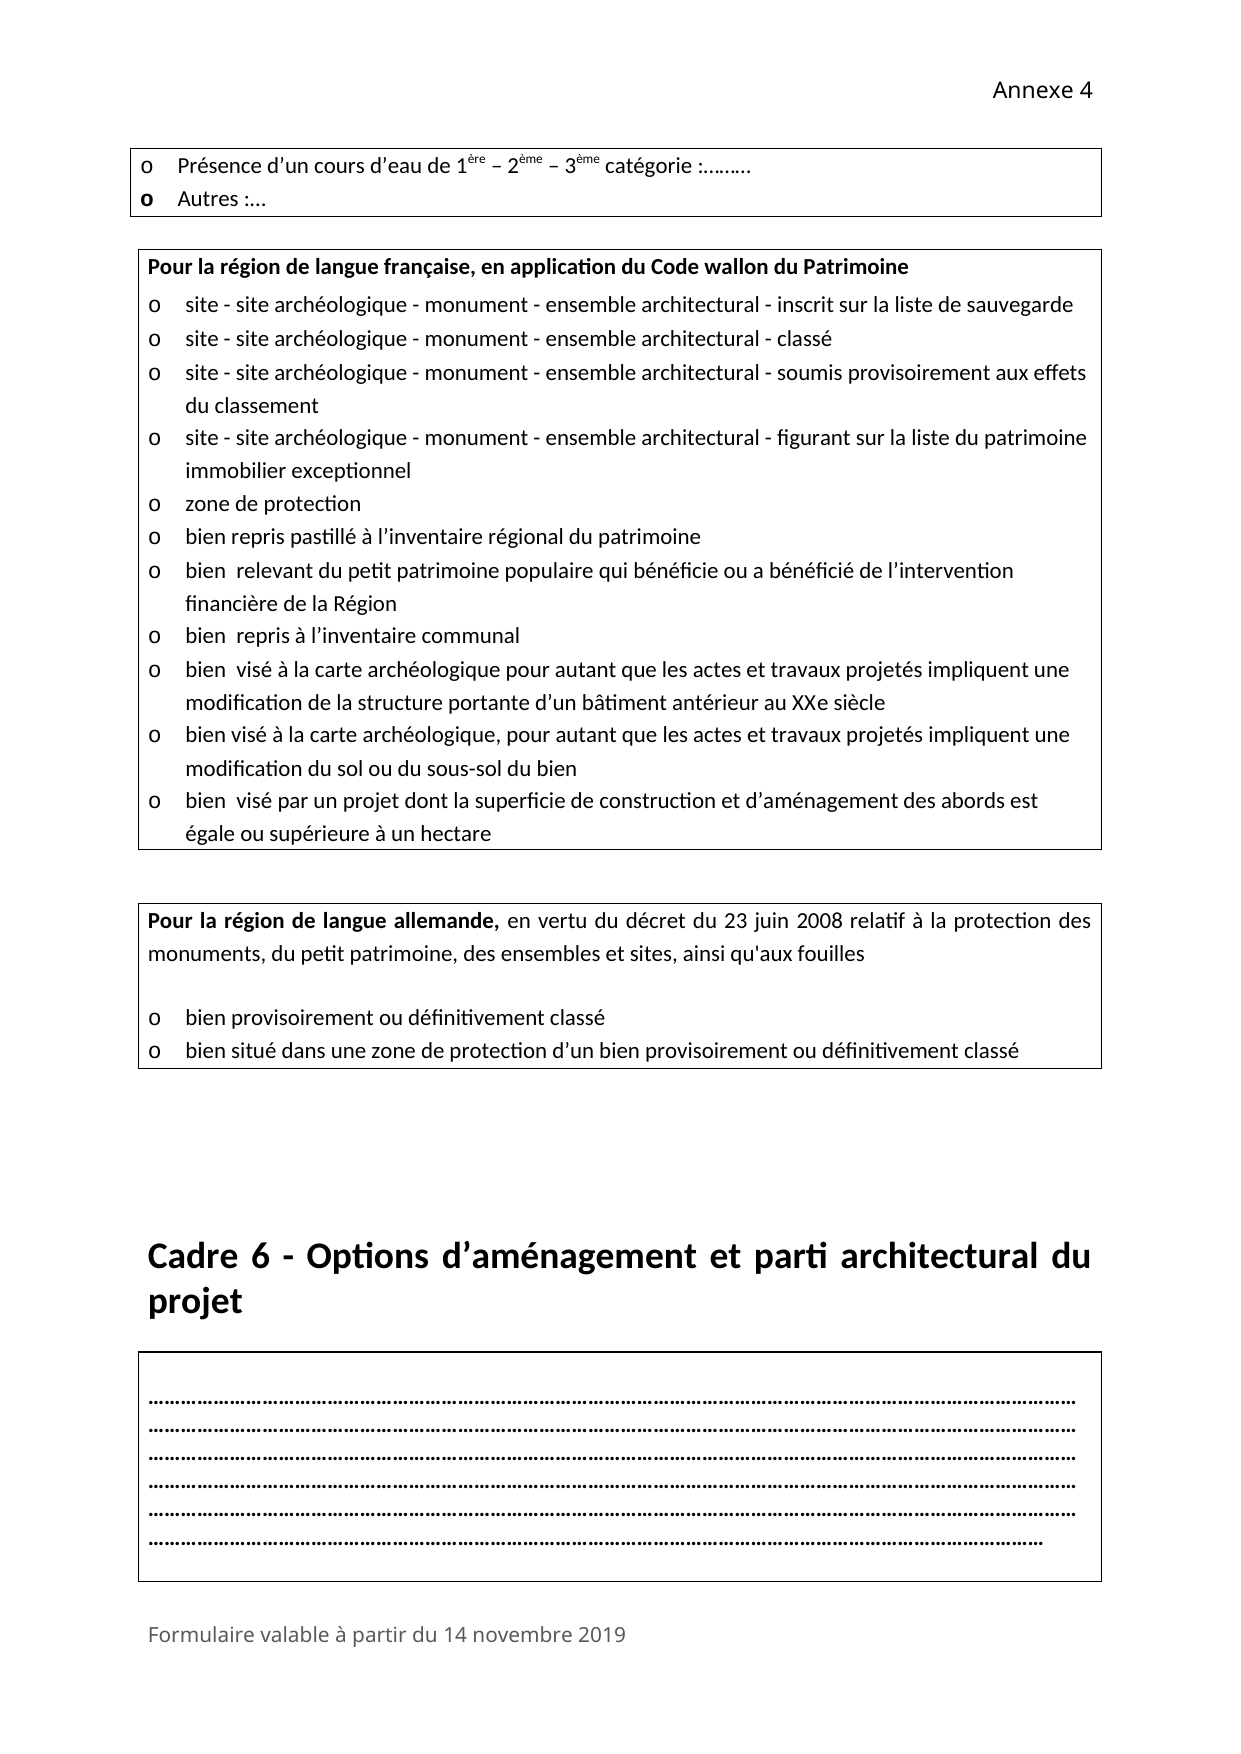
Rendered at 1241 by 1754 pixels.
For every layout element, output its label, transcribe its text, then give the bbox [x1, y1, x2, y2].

list bien repris pastillé à l’inventaire régional du patrimoine [139, 519, 1101, 551]
text Pour la région de langue allemande, en vertu du décret du 23 juin 2008 relatif à la protection des monuments, du petit patrimoine, des ensembles et sites, ainsi qu'aux fouilles [139, 904, 1101, 967]
list bien repris à l’inventaire communal [139, 618, 1101, 650]
list site - site archéologique - monument - ensemble architectural - figurant sur la liste du patrimoine immobilier exceptionnel [139, 420, 1101, 484]
list bien situé dans une zone de protection d’un bien provisoirement ou définitivement classé [139, 1033, 1101, 1068]
list bien provisoirement ou définitivement classé [139, 1000, 1101, 1032]
list site - site archéologique - monument - ensemble architectural - soumis provisoirement aux effets du classement [139, 354, 1101, 419]
list bien visé par un projet dont la superficie de construction et d’aménagement des abords est égale ou supérieure à un hectare [139, 783, 1101, 849]
list bien visé à la carte archéologique pour autant que les actes et travaux projetés impliquent une modification de la structure portante d’un bâtiment antérieur au XXe siècle [139, 652, 1101, 716]
list site - site archéologique - monument - ensemble architectural - classé [139, 321, 1101, 353]
text ………………………………………………………………………………………………………………………………………………………………………………………………………………………………………………………………………………………………………………………………………………………………………………………………………………………………………………………………………………………………………………………………………………………………………………………………………………………………………………………………………………………………………………………………………………………………………………………………………………………………………………………………………………………………………………………………………… [148, 1382, 1093, 1551]
list bien relevant du petit patrimoine populaire qui bénéficie ou a bénéficié de l’intervention financière de la Région [139, 553, 1101, 617]
list Présence d’un cours d’eau de 1ère – 2ème – 3ème catégorie :……… [131, 149, 1101, 180]
list Autres :… [131, 181, 1101, 216]
text Cadre 6 - Options d’aménagement et parti architectural du projet [148, 1232, 1093, 1323]
list site - site archéologique - monument - ensemble architectural - inscrit sur la liste de sauvegarde [139, 287, 1101, 320]
text Pour la région de langue française, en application du Code wallon du Patrimoine [139, 250, 1101, 280]
list bien visé à la carte archéologique, pour autant que les actes et travaux projetés impliquent une modification du sol ou du sous-sol du bien [139, 717, 1101, 782]
list zone de protection [139, 486, 1101, 518]
